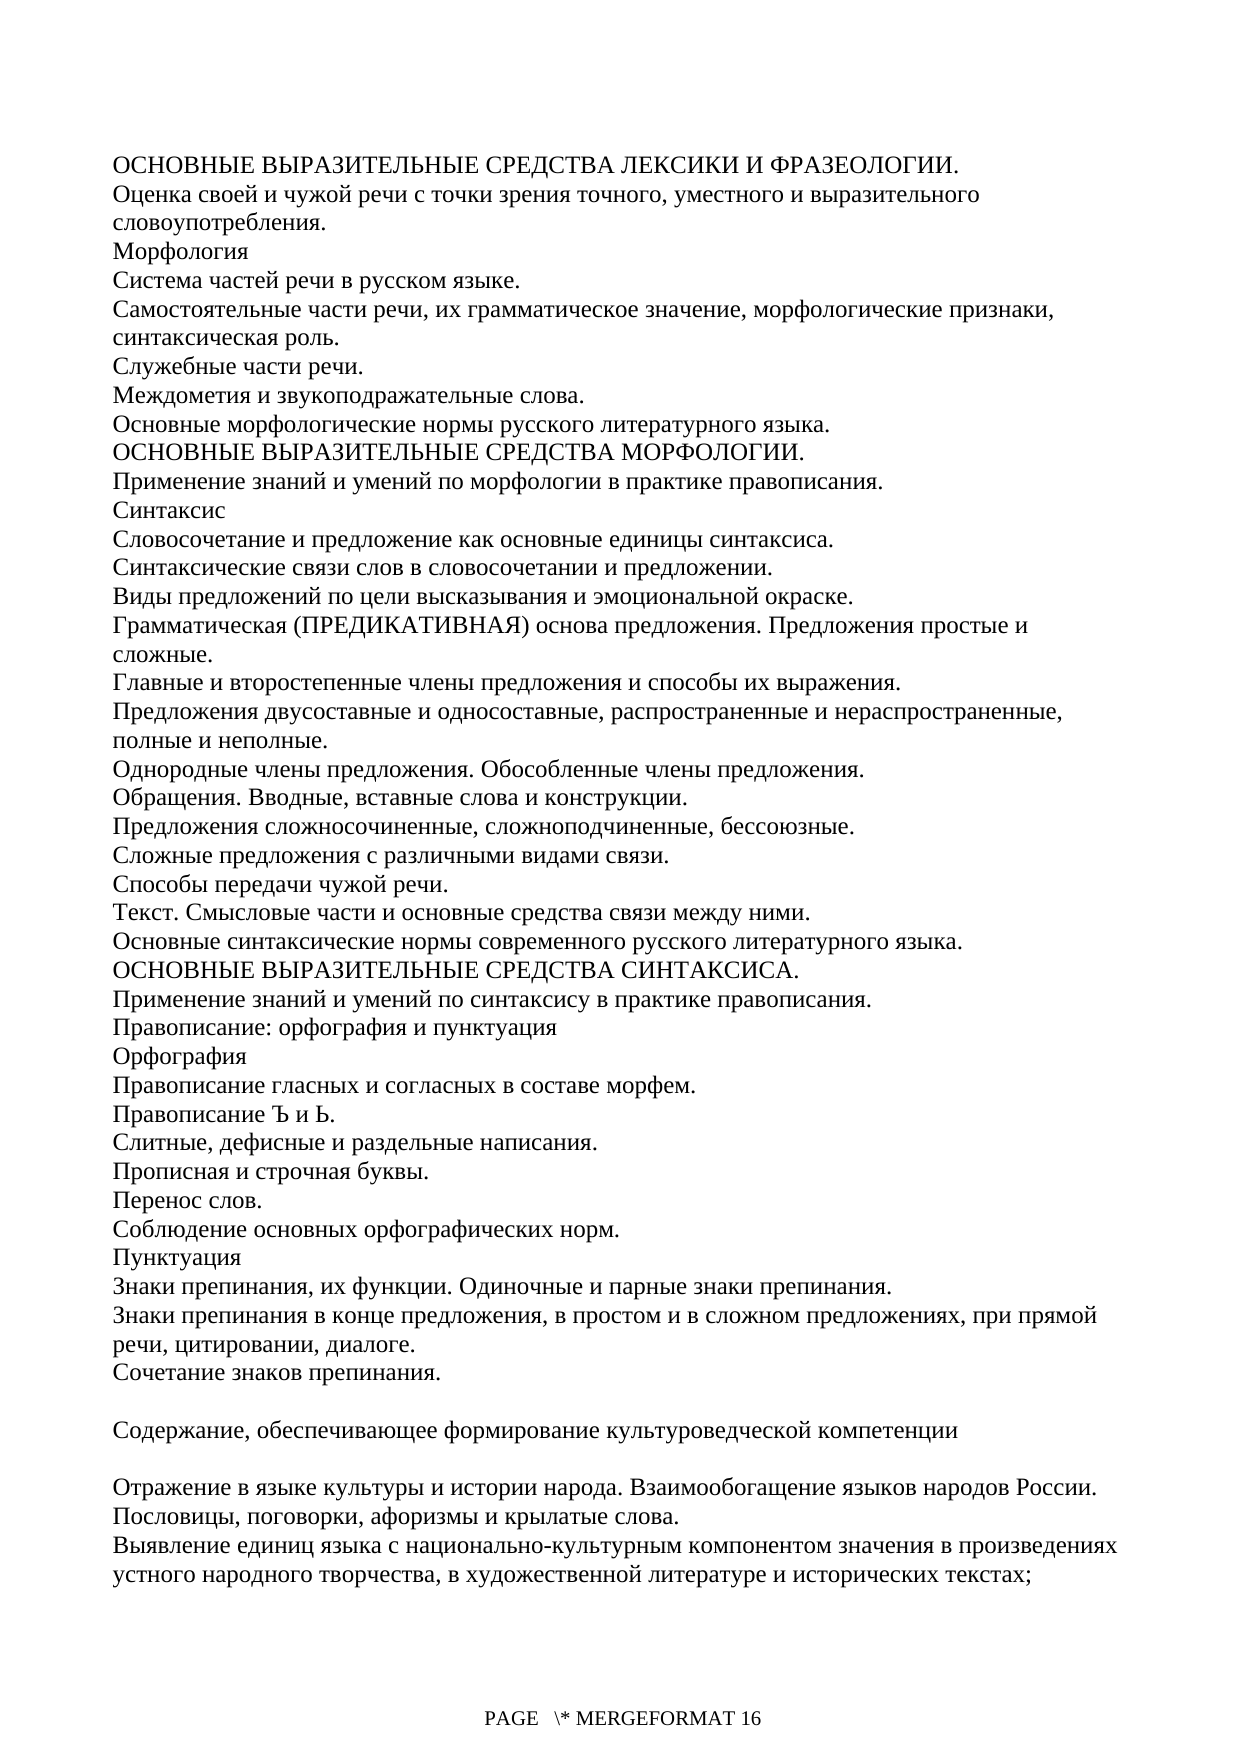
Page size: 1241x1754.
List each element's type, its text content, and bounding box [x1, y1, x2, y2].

text Синтаксис [112, 495, 1128, 524]
text Предложения сложносочиненные, сложноподчиненные, бессоюзные. [112, 811, 1128, 840]
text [112, 1530, 1128, 1587]
text Основные морфологические нормы русского литературного языка. [112, 409, 1128, 437]
text Правописание Ъ и Ь. [112, 1099, 1128, 1127]
text Содержание, обеспечивающее формирование культуроведческой компетенции [112, 1415, 1128, 1444]
text ОСНОВНЫЕ ВЫРАЗИТЕЛЬНЫЕ СРЕДСТВА ЛЕКСИКИ И ФРАЗЕОЛОГИИ. [112, 150, 1128, 179]
text Обращения. Вводные, вставные слова и конструкции. [112, 782, 1128, 811]
text Способы передачи чужой речи. [112, 869, 1128, 897]
text Пунктуация [112, 1242, 1128, 1271]
text Служебные части речи. [112, 351, 1128, 380]
text Пословицы, поговорки, афоризмы и крылатые слова. [112, 1501, 1128, 1530]
text Правописание гласных и согласных в составе морфем. [112, 1070, 1128, 1099]
text Отражение в языке культуры и истории народа. Взаимообогащение языков народов России. [112, 1472, 1128, 1501]
text Морфология [112, 236, 1128, 265]
text ОСНОВНЫЕ ВЫРАЗИТЕЛЬНЫЕ СРЕДСТВА СИНТАКСИСА. [112, 955, 1128, 984]
text Грамматическая (ПРЕДИКАТИВНАЯ) основа предложения. Предложения простые и сложные. [112, 610, 1128, 667]
text Предложения двусоставные и односоставные, распространенные и нераспространенные, полные и неполные. [112, 696, 1128, 754]
text Соблюдение основных орфографических норм. [112, 1214, 1128, 1242]
text Знаки препинания в конце предложения, в простом и в сложном предложениях, при прямой речи, цитировании, диалоге. [112, 1300, 1128, 1357]
text Междометия и звукоподражательные слова. [112, 380, 1128, 409]
text Перенос слов. [112, 1185, 1128, 1214]
text Синтаксические связи слов в словосочетании и предложении. [112, 552, 1128, 581]
text ОСНОВНЫЕ ВЫРАЗИТЕЛЬНЫЕ СРЕДСТВА МОРФОЛОГИИ. [112, 437, 1128, 466]
text Текст. Смысловые части и основные средства связи между ними. [112, 897, 1128, 926]
text Применение знаний и умений по морфологии в практике правописания. [112, 466, 1128, 495]
text Однородные члены предложения. Обособленные члены предложения. [112, 754, 1128, 782]
text Оценка своей и чужой речи с точки зрения точного, уместного и выразительного словоупотребления. [112, 179, 1128, 236]
text Самостоятельные части речи, их грамматическое значение, морфологические признаки, синтаксическая роль. [112, 294, 1128, 351]
text Главные и второстепенные члены предложения и способы их выражения. [112, 667, 1128, 696]
text Применение знаний и умений по синтаксису в практике правописания. [112, 984, 1128, 1012]
text Орфография [112, 1041, 1128, 1070]
text Система частей речи в русском языке. [112, 265, 1128, 294]
text Виды предложений по цели высказывания и эмоциональной окраске. [112, 581, 1128, 610]
text Прописная и строчная буквы. [112, 1156, 1128, 1185]
text Основные синтаксические нормы современного русского литературного языка. [112, 926, 1128, 955]
text Правописание: орфография и пунктуация [112, 1012, 1128, 1041]
text Знаки препинания, их функции. Одиночные и парные знаки препинания. [112, 1271, 1128, 1300]
text Словосочетание и предложение как основные единицы синтаксиса. [112, 524, 1128, 552]
text Сочетание знаков препинания. [112, 1357, 1128, 1386]
text Слитные, дефисные и раздельные написания. [112, 1127, 1128, 1156]
text Сложные предложения с различными видами связи. [112, 840, 1128, 869]
